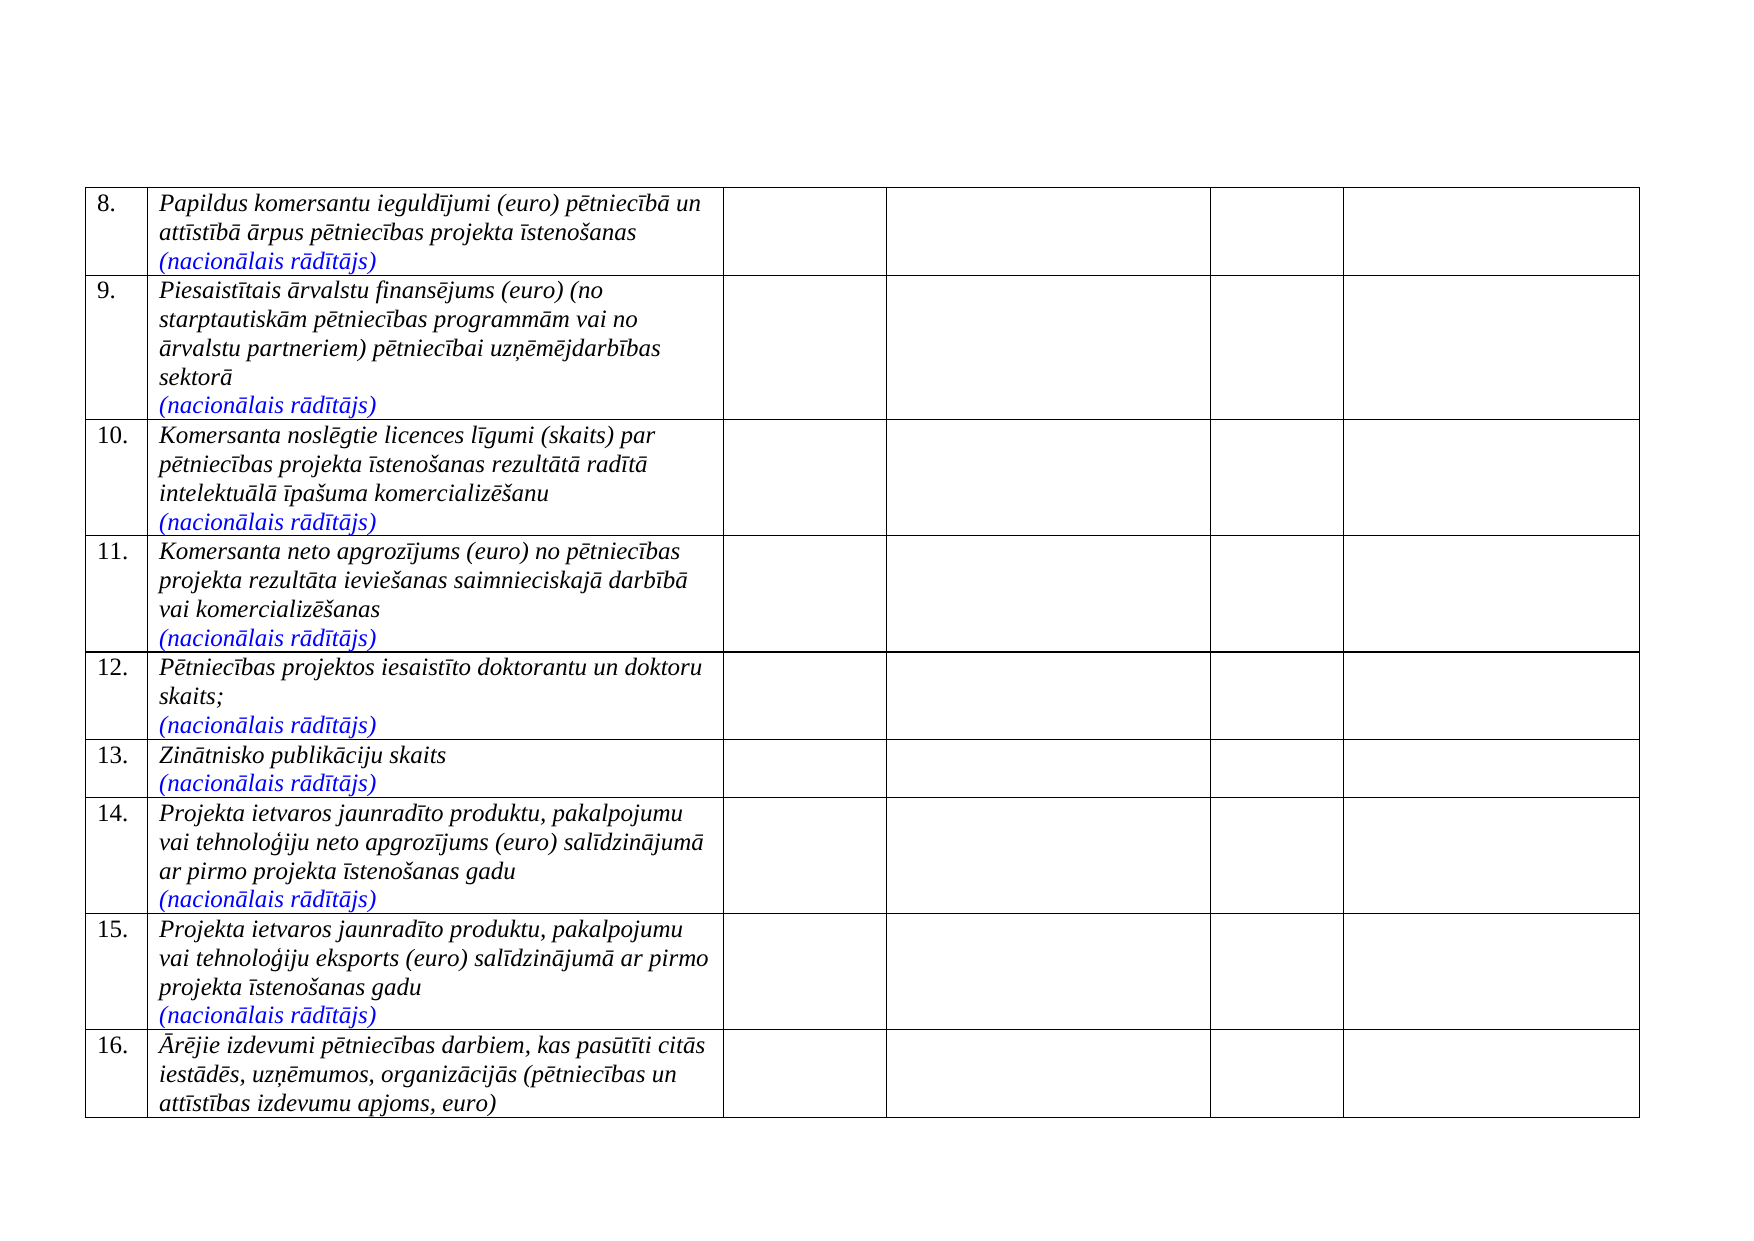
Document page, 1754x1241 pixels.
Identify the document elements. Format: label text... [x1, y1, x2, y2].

table_cell Projekta ietvaros jaunradīto produktu, pakalpojumu vai tehnoloģiju neto apgrozījums (euro) salīdzinājumā ar pirmo projekta īstenošanas gadu (nacionālais rādītājs) [148, 798, 723, 913]
table_cell Komersanta noslēgtie licences līgumi (skaits) par pētniecības projekta īstenošanas rezultātā radītā intelektuālā īpašuma komercializēšanu (nacionālais rādītājs) [148, 420, 723, 535]
table_cell 10. [86, 420, 147, 535]
table_cell [724, 798, 886, 913]
table_cell [887, 914, 1210, 1029]
table_cell [1211, 914, 1343, 1029]
table_cell Zinātnisko publikāciju skaits (nacionālais rādītājs) [148, 740, 723, 797]
table_cell Pētniecības projektos iesaistīto doktorantu un doktoru skaits; (nacionālais rādītājs) [148, 653, 723, 739]
table_cell [724, 420, 886, 535]
table_cell [887, 536, 1210, 651]
table_cell [887, 740, 1210, 797]
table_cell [148, 1030, 723, 1117]
table_cell [1211, 536, 1343, 651]
table_cell Projekta ietvaros jaunradīto produktu, pakalpojumu vai tehnoloģiju eksports (euro) salīdzinājumā ar pirmo projekta īstenošanas gadu (nacionālais rādītājs) [148, 914, 723, 1029]
table_cell [1344, 798, 1639, 913]
table_cell [1211, 276, 1343, 419]
table_cell [1344, 276, 1639, 419]
table_cell 12. [86, 653, 147, 739]
table_cell 13. [86, 740, 147, 797]
table_cell [1344, 536, 1639, 651]
table_cell [1211, 188, 1343, 274]
table_cell [1211, 798, 1343, 913]
table_cell [1344, 653, 1639, 739]
table_cell [1344, 914, 1639, 1029]
table_cell [887, 420, 1210, 535]
table_cell [1344, 188, 1639, 274]
table_cell Piesaistītais ārvalstu finansējums (euro) (no starptautiskām pētniecības programmām vai no ārvalstu partneriem) pētniecībai uzņēmējdarbības sektorā (nacionālais rādītājs) [148, 276, 723, 419]
table_cell 14. [86, 798, 147, 913]
table_cell [1344, 420, 1639, 535]
table_cell 8. [86, 188, 147, 274]
table_cell 16. [86, 1030, 147, 1117]
table_cell [724, 276, 886, 419]
table_cell [724, 914, 886, 1029]
table_cell [724, 536, 886, 651]
table_cell [724, 653, 886, 739]
table_cell [1211, 740, 1343, 797]
table_cell [887, 798, 1210, 913]
table_cell [1211, 420, 1343, 535]
table_cell [887, 188, 1210, 274]
table_cell [724, 1030, 886, 1117]
table_cell Komersanta neto apgrozījums (euro) no pētniecības projekta rezultāta ieviešanas saimnieciskajā darbībā vai komercializēšanas (nacionālais rādītājs) [148, 536, 723, 651]
table_cell [887, 653, 1210, 739]
table_cell 11. [86, 536, 147, 651]
table_cell [1344, 1030, 1639, 1117]
table_cell [1211, 653, 1343, 739]
table_cell 9. [86, 276, 147, 419]
table_cell [887, 1030, 1210, 1117]
table_cell 15. [86, 914, 147, 1029]
table_cell [724, 188, 886, 274]
table_cell [1344, 740, 1639, 797]
table_cell Papildus komersantu ieguldījumi (euro) pētniecībā un attīstībā ārpus pētniecības projekta īstenošanas (nacionālais rādītājs) [148, 188, 723, 274]
table_cell [724, 740, 886, 797]
table_cell [887, 276, 1210, 419]
table_cell [1211, 1030, 1343, 1117]
